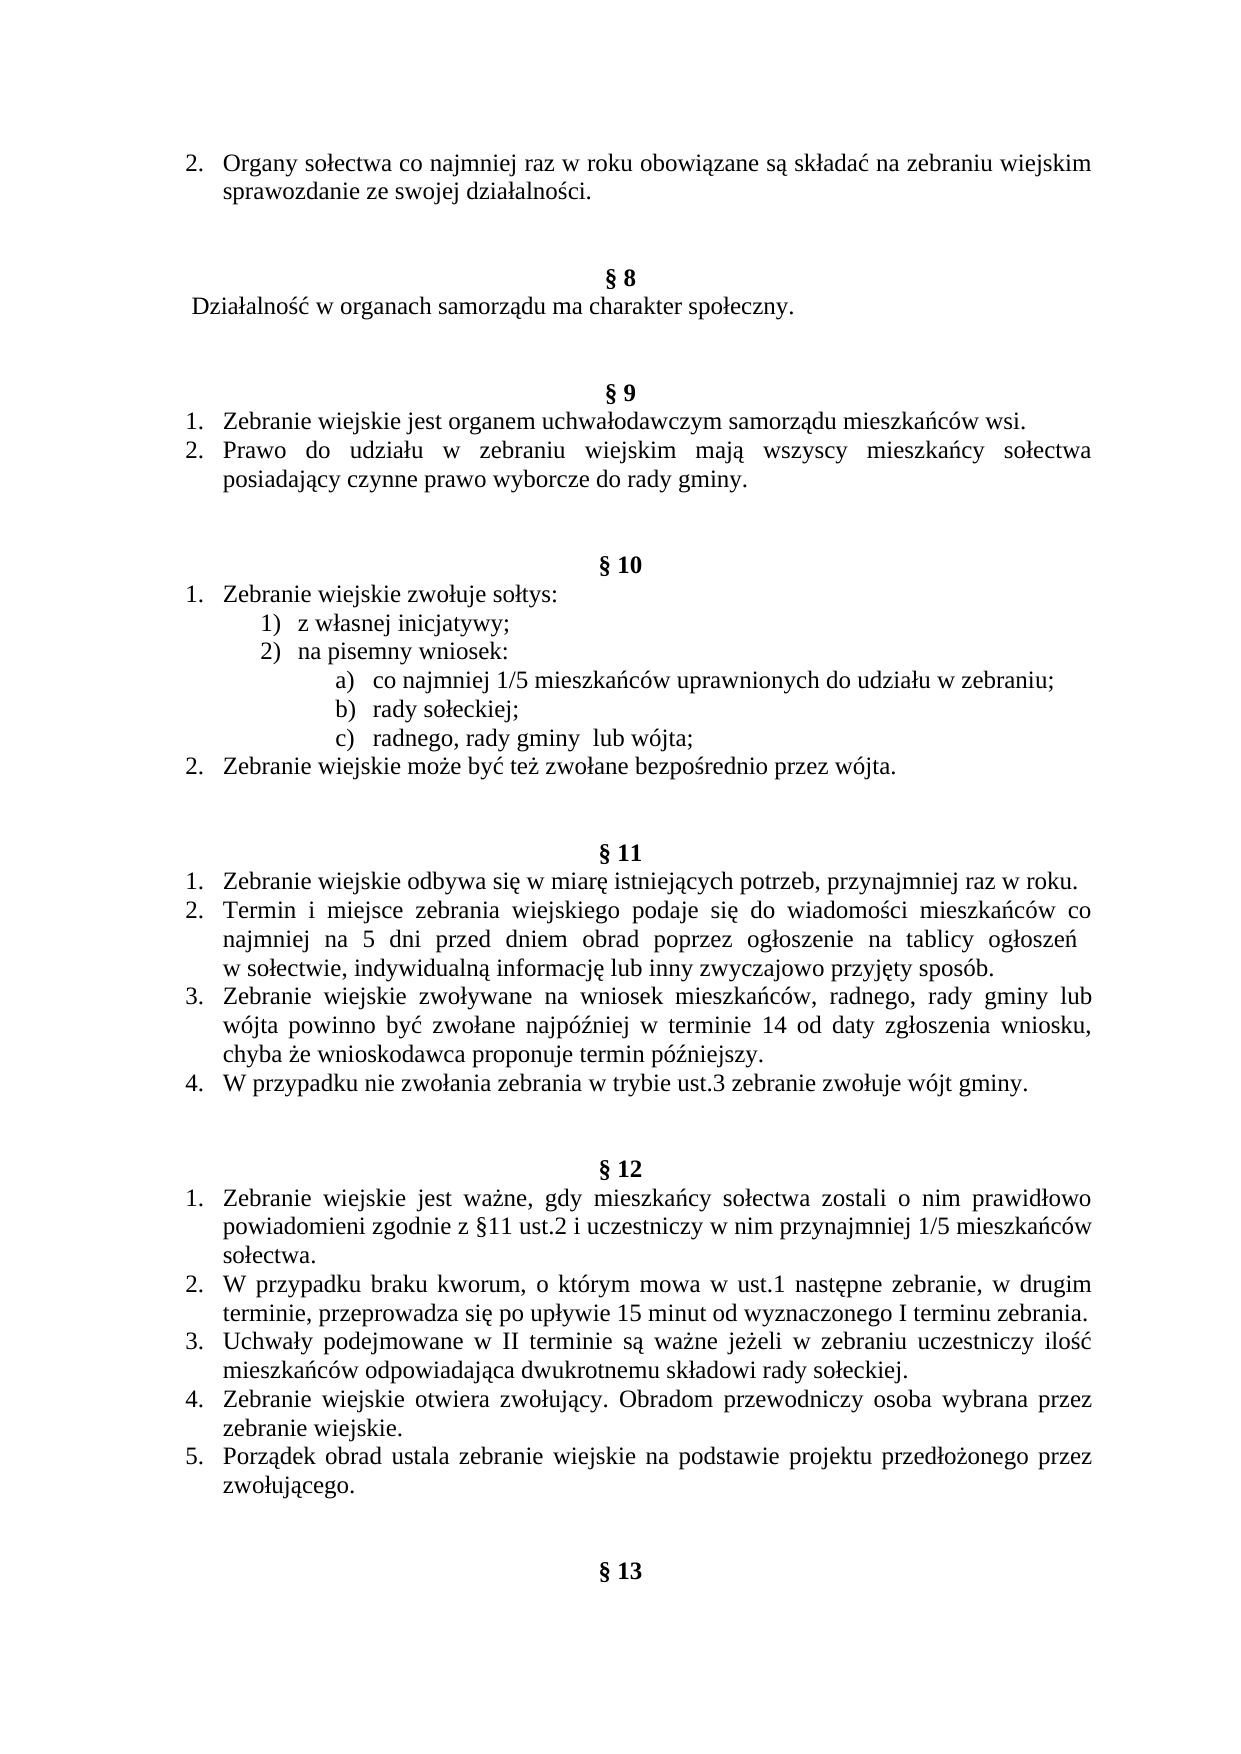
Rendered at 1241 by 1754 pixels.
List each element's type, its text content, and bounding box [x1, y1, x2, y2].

list W przypadku braku kworum, o którym mowa w ust.1 następne zebranie, w drugim terminie, przeprowadza się po upływie 15 minut od wyznaczonego I terminu zebrania. [185, 1269, 1093, 1326]
list Zebranie wiejskie odbywa się w miarę istniejących potrzeb, przynajmniej raz w roku. [185, 866, 1093, 895]
list na pisemny wniosek: [260, 636, 1093, 665]
list Zebranie wiejskie zwołuje sołtys: [185, 579, 1093, 608]
list Termin i miejsce zebrania wiejskiego podaje się do wiadomości mieszkańców co najmniej na 5 dni przed dniem obrad poprzez ogłoszenie na tablicy ogłoszeń w sołectwie, indywidualną informację lub inny zwyczajowo przyjęty sposób. [185, 895, 1093, 981]
list Zebranie wiejskie może być też zwołane bezpośrednio przez wójta. [185, 751, 1093, 780]
list Porządek obrad ustala zebranie wiejskie na podstawie projektu przedłożonego przez zwołującego. [185, 1441, 1093, 1499]
text § 12 [148, 1154, 1093, 1183]
list Prawo do udziału w zebraniu wiejskim mają wszyscy mieszkańcy sołectwa posiadający czynne prawo wyborcze do rady gminy. [185, 435, 1093, 493]
text § 10 [148, 550, 1093, 579]
list Zebranie wiejskie jest ważne, gdy mieszkańcy sołectwa zostali o nim prawidłowo powiadomieni zgodnie z §11 ust.2 i uczestniczy w nim przynajmniej 1/5 mieszkańców sołectwa. [185, 1183, 1093, 1269]
list rady sołeckiej; [335, 694, 1093, 723]
text § 13 [148, 1556, 1093, 1585]
text § 11 [148, 838, 1093, 866]
text § 9 [148, 378, 1093, 406]
list Zebranie wiejskie zwoływane na wniosek mieszkańców, radnego, rady gminy lub wójta powinno być zwołane najpóźniej w terminie 14 od daty zgłoszenia wniosku, chyba że wnioskodawca proponuje termin późniejszy. [185, 981, 1093, 1068]
text Działalność w organach samorządu ma charakter społeczny. [191, 291, 1093, 320]
list Zebranie wiejskie otwiera zwołujący. Obradom przewodniczy osoba wybrana przez zebranie wiejskie. [185, 1384, 1093, 1441]
list z własnej inicjatywy; [260, 608, 1093, 636]
list Zebranie wiejskie jest organem uchwałodawczym samorządu mieszkańców wsi. [185, 406, 1093, 435]
text § 8 [148, 263, 1093, 291]
list radnego, rady gminy lub wójta; [335, 723, 1093, 751]
list W przypadku nie zwołania zebrania w trybie ust.3 zebranie zwołuje wójt gminy. [185, 1068, 1093, 1096]
list Uchwały podejmowane w II terminie są ważne jeżeli w zebraniu uczestniczy ilość mieszkańców odpowiadająca dwukrotnemu składowi rady sołeckiej. [185, 1326, 1093, 1384]
list Organy sołectwa co najmniej raz w roku obowiązane są składać na zebraniu wiejskim sprawozdanie ze swojej działalności. [185, 148, 1093, 205]
list co najmniej 1/5 mieszkańców uprawnionych do udziału w zebraniu; [335, 665, 1093, 694]
